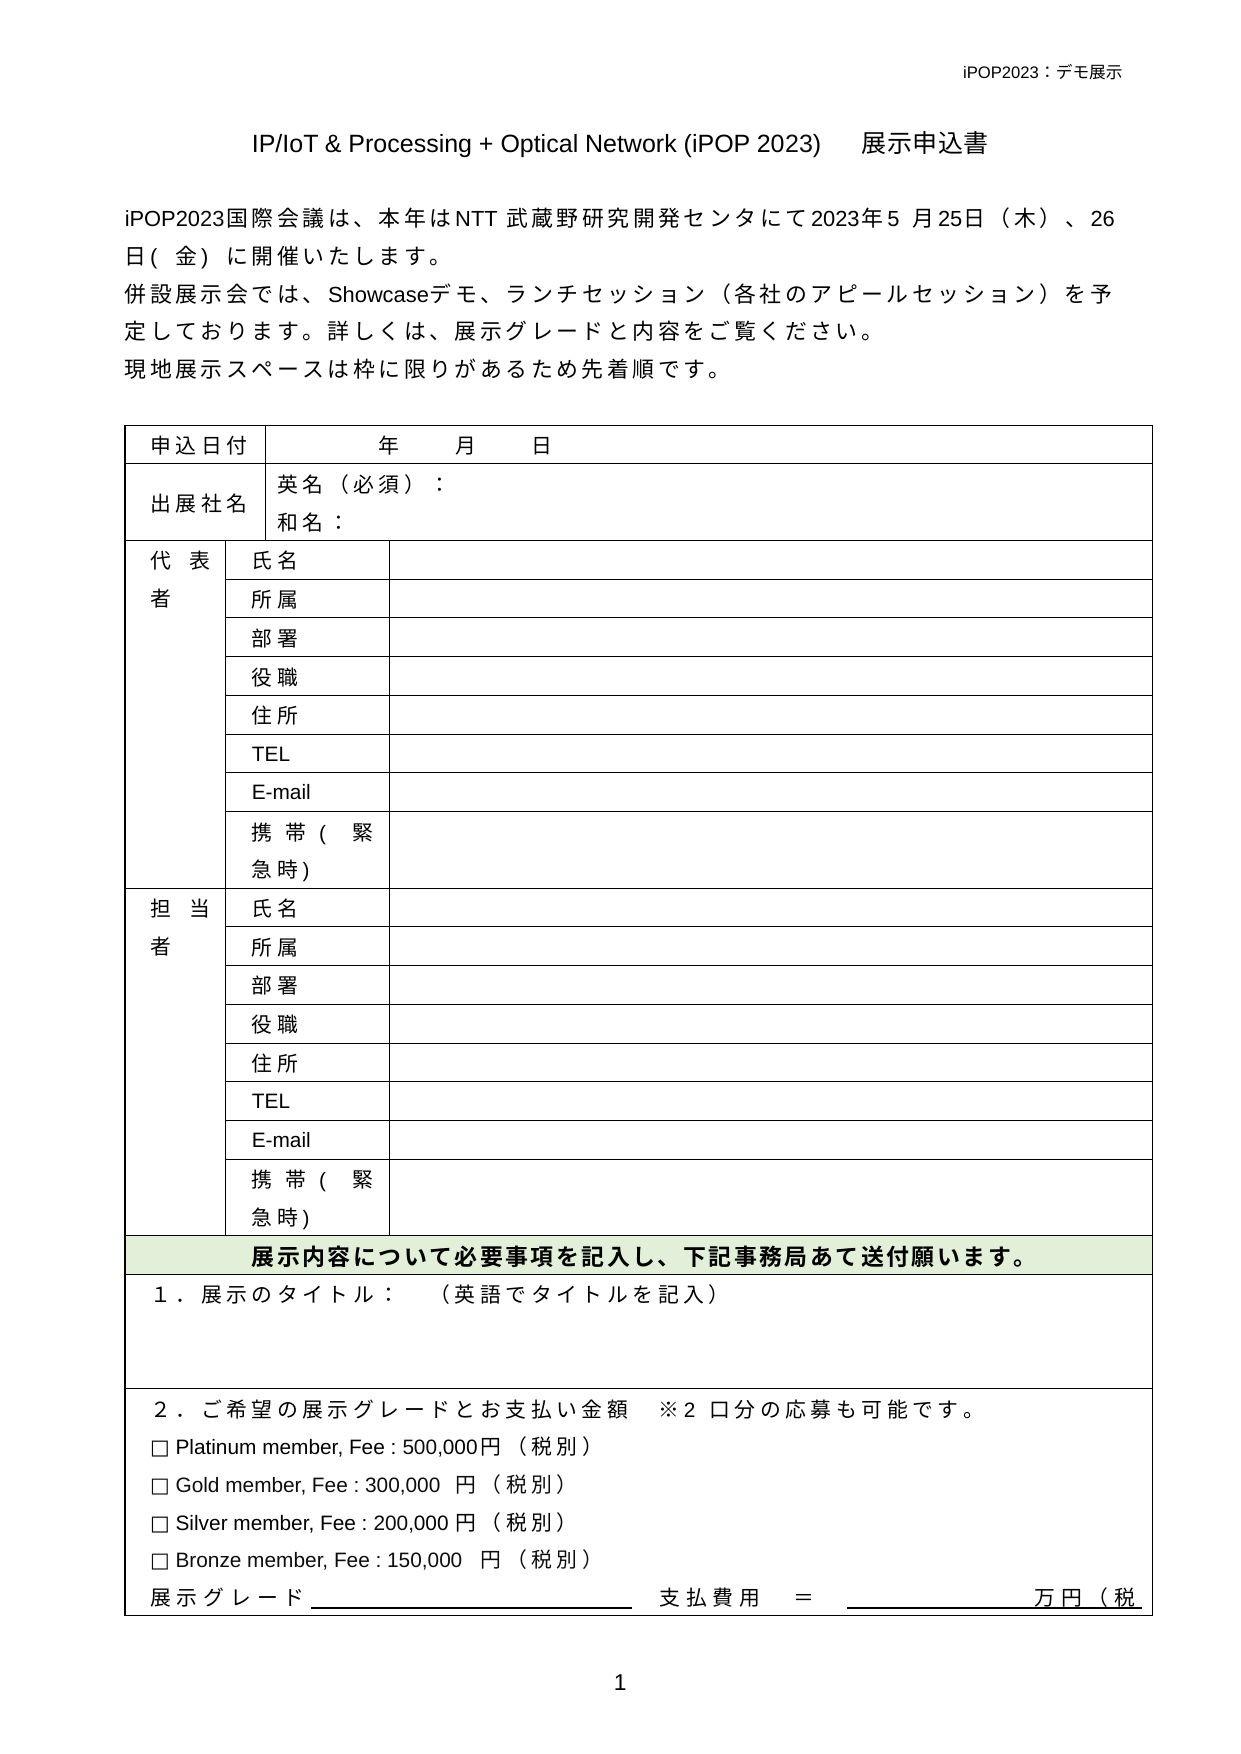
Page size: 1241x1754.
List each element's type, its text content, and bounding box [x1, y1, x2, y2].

table_cell [390, 889, 1152, 926]
table_cell 部署 [226, 966, 389, 1004]
table_cell [390, 541, 1152, 578]
table_cell [390, 618, 1152, 656]
table_cell E-mail [226, 773, 389, 811]
table_cell 所属 [226, 580, 389, 617]
text IP/IoT & Processing + Optical Network (iPOP 2023) 展示申込書 [124, 123, 1116, 161]
table_cell １．展示のタイトル： （英語でタイトルを記入） [126, 1275, 1152, 1388]
table_cell [390, 966, 1152, 1004]
table_cell [390, 927, 1152, 965]
table_header 申込日付 [126, 426, 265, 463]
table_cell [390, 1005, 1152, 1042]
table_cell 所属 [226, 927, 389, 965]
table_cell TEL [226, 735, 389, 772]
table_cell 役職 [226, 657, 389, 695]
table_cell 氏名 [226, 889, 389, 926]
table_cell [390, 580, 1152, 617]
table_cell 氏名 [226, 541, 389, 578]
table_header 年 月 日 [266, 426, 1152, 463]
table_cell 携帯(緊急時) [226, 812, 389, 887]
table_cell 部署 [226, 618, 389, 656]
table_cell 代表者 [126, 541, 225, 887]
table_cell 担当者 [126, 889, 225, 1235]
table_cell [390, 1121, 1152, 1159]
table_cell 英名（必須）： 和名： [266, 464, 1152, 540]
table_cell [390, 812, 1152, 887]
table_cell [390, 1160, 1152, 1235]
table_cell 展示内容について必要事項を記入し、下記事務局あて送付願います。 [126, 1236, 1152, 1274]
text 併設展示会では、Showcaseデモ、ランチセッション（各社のアピールセッション）を予定しております。詳しくは、展示グレードと内容をご覧ください。 [124, 274, 1116, 349]
table_cell 出展社名 [126, 464, 265, 540]
table_cell [390, 657, 1152, 695]
table_cell [390, 1044, 1152, 1081]
table_cell [390, 735, 1152, 772]
table_cell TEL [226, 1082, 389, 1120]
text 現地展示スペースは枠に限りがあるため先着順です。 [124, 349, 1116, 387]
table_cell [390, 1082, 1152, 1120]
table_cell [126, 1389, 1152, 1615]
table_cell [390, 773, 1152, 811]
table_cell 役職 [226, 1005, 389, 1042]
table_cell [390, 696, 1152, 733]
table_cell 住所 [226, 696, 389, 733]
table_cell 携帯(緊急時) [226, 1160, 389, 1235]
table_cell E-mail [226, 1121, 389, 1159]
table_cell 住所 [226, 1044, 389, 1081]
text iPOP2023国際会議は、本年はNTT武蔵野研究開発センタにて2023年5月25日（木）、26日(金)に開催いたします。 [124, 198, 1116, 274]
